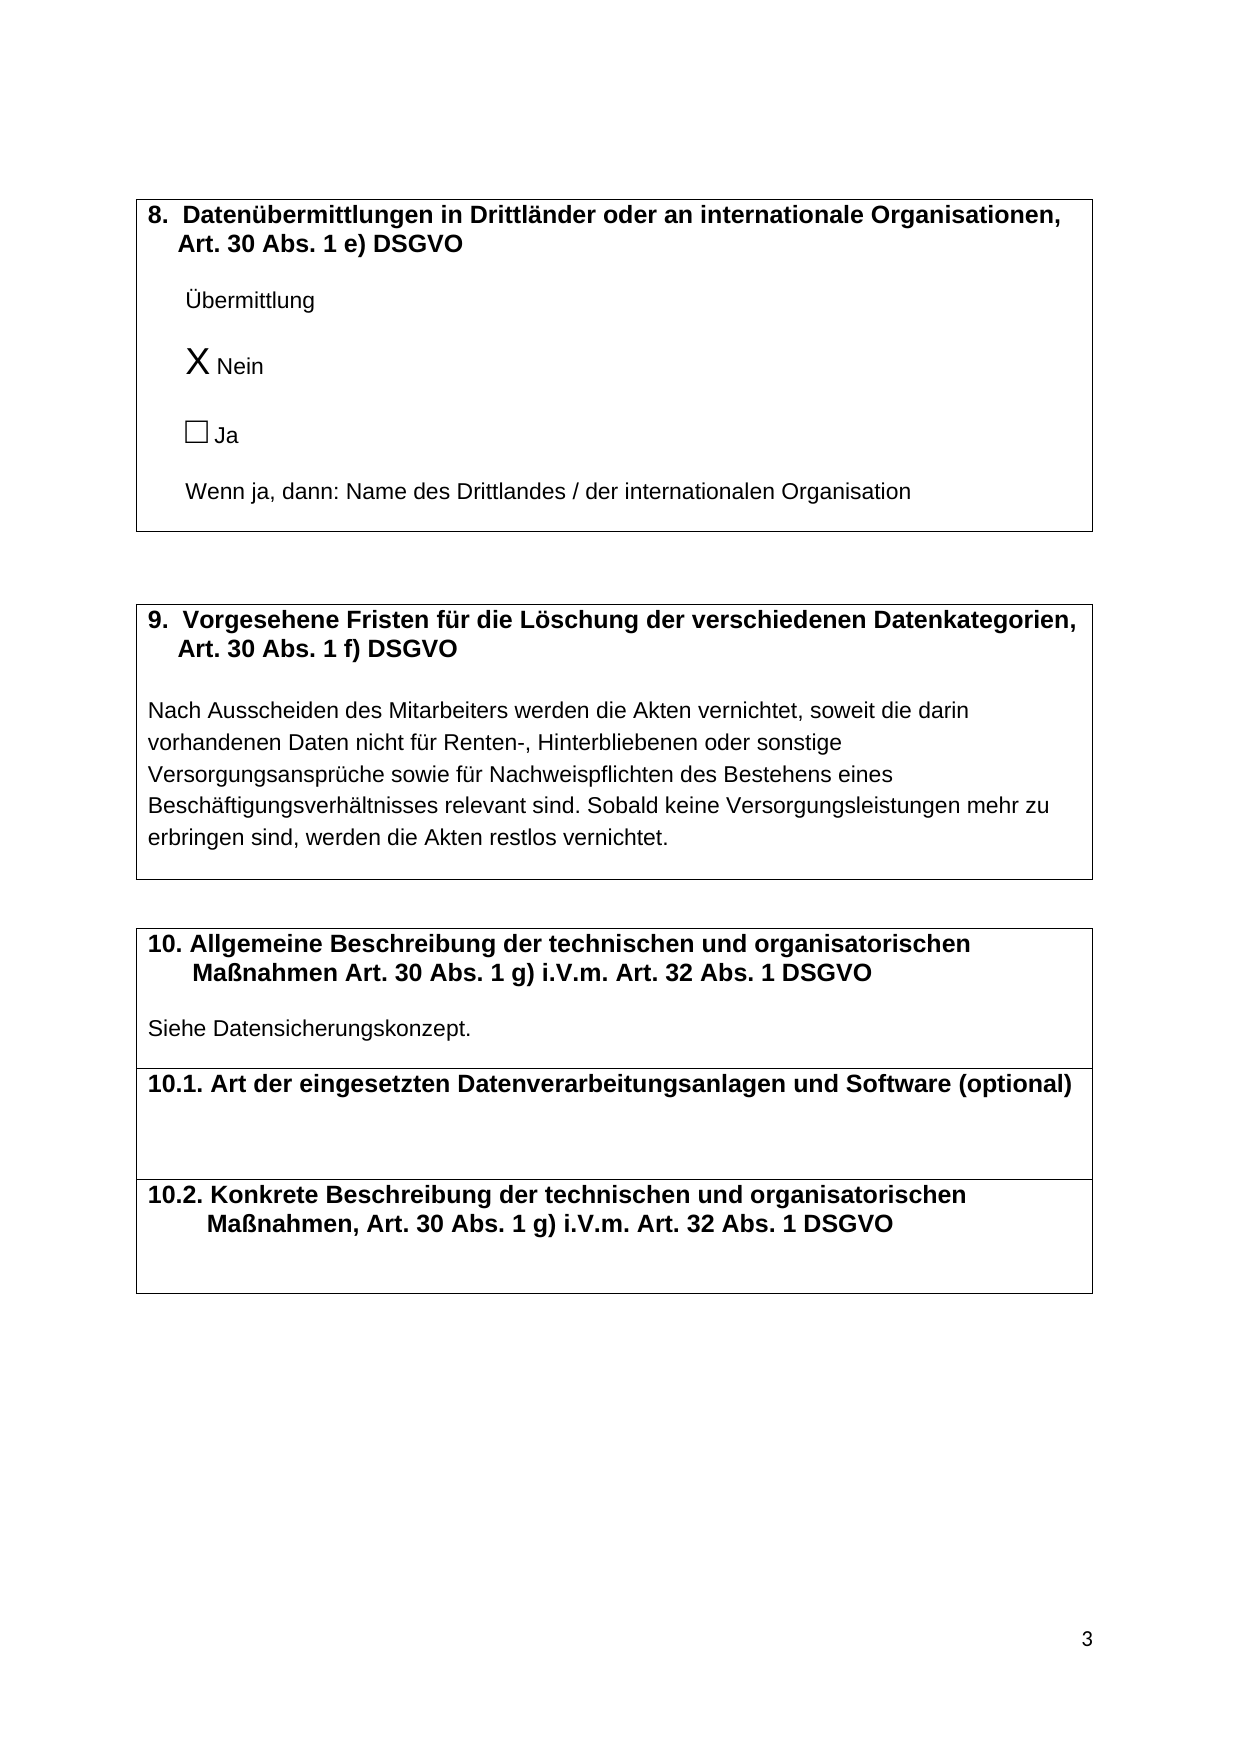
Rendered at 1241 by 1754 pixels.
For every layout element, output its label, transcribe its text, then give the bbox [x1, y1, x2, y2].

table_header 9. Vorgesehene Fristen für die Löschung der verschiedenen Datenkategorien, Art. 30 Abs. 1 f) DSGVO Nach Ausscheiden des Mitarbeiters werden die Akten vernichtet, soweit die darin vorhandenen Daten nicht für Renten-, Hinterbliebenen oder sonstige Versorgungsansprüche sowie für Nachweispflichten des Bestehens eines Beschäftigungsverhältnisses relevant sind. Sobald keine Versorgungsleistungen mehr zu erbringen sind, werden die Akten restlos vernichtet. [137, 605, 1092, 879]
table_header 8. Datenübermittlungen in Drittländer oder an internationale Organisationen, Art. 30 Abs. 1 e) DSGVO Übermittlung X Nein □ Ja Wenn ja, dann: Name des Drittlandes / der internationalen Organisation [137, 200, 1092, 531]
table_cell 10.1. Art der eingesetzten Datenverarbeitungsanlagen und Software (optional) [137, 1069, 1092, 1179]
table_header 10. Allgemeine Beschreibung der technischen und organisatorischen Maßnahmen Art. 30 Abs. 1 g) i.V.m. Art. 32 Abs. 1 DSGVO Siehe Datensicherungskonzept. [137, 929, 1092, 1068]
table_cell 10.2. Konkrete Beschreibung der technischen und organisatorischen Maßnahmen, Art. 30 Abs. 1 g) i.V.m. Art. 32 Abs. 1 DSGVO [137, 1180, 1092, 1293]
